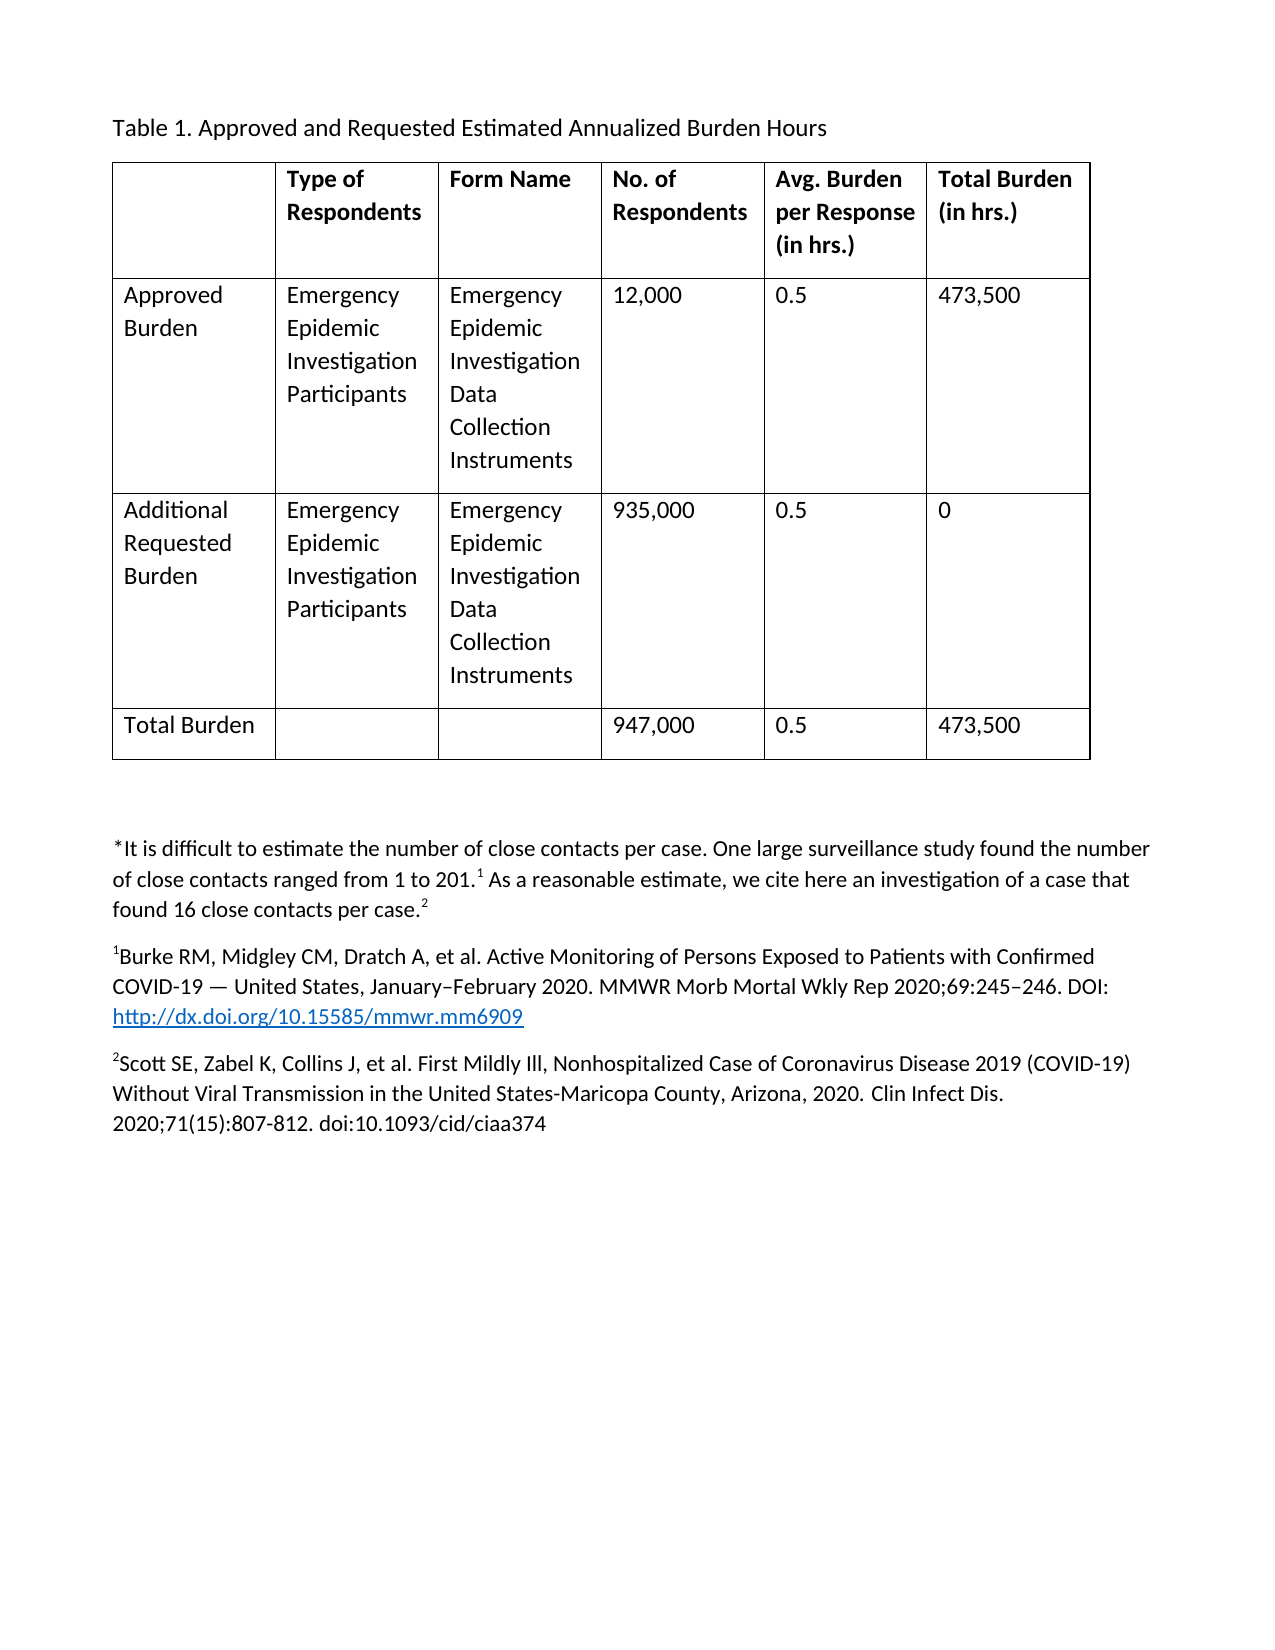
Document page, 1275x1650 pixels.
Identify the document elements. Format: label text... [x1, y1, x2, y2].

text Table 1. Approved and Requested Estimated Annualized Burden Hours [112, 112, 1162, 143]
table_cell 0.5 [765, 709, 926, 758]
table_cell 935,000 [602, 494, 764, 708]
table_cell [439, 709, 601, 758]
text *It is difficult to estimate the number of close contacts per case. One large surveillance study found the number of close contacts ranged from 1 to 201.1 As a reasonable estimate, we cite here an investigation of a case that found 16 close contacts per case.2 [112, 834, 1162, 923]
table_cell Emergency Epidemic Investigation Data Collection Instruments [439, 494, 601, 708]
table_cell 947,000 [602, 709, 764, 758]
table_header Avg. Burden per Response (in hrs.) [765, 163, 926, 278]
table_cell Additional Requested Burden [113, 494, 275, 708]
table_cell Approved Burden [113, 279, 275, 493]
table_header Total Burden (in hrs.) [927, 163, 1089, 278]
table_cell 0.5 [765, 494, 926, 708]
text 1Burke RM, Midgley CM, Dratch A, et al. Active Monitoring of Persons Exposed to Patients with Confirmed COVID-19 — United States, January–February 2020. MMWR Morb Mortal Wkly Rep 2020;69:245–246. DOI: http://dx.doi.org/10.15585/mmwr.mm6909 [112, 942, 1162, 1030]
table_cell 0.5 [765, 279, 926, 493]
table_header [113, 163, 275, 278]
table_cell 12,000 [602, 279, 764, 493]
table_cell 0 [927, 494, 1089, 708]
table_header Type of Respondents [276, 163, 438, 278]
text 2Scott SE, Zabel K, Collins J, et al. First Mildly Ill, Nonhospitalized Case of Coronavirus Disease 2019 (COVID-19) Without Viral Transmission in the United States-Maricopa County, Arizona, 2020. Clin Infect Dis. 2020;71(15):807-812. doi:10.1093/cid/ciaa374 [112, 1049, 1162, 1137]
table_cell Total Burden [113, 709, 275, 758]
table_header Form Name [439, 163, 601, 278]
table_cell 473,500 [927, 709, 1089, 758]
table_header No. of Respondents [602, 163, 764, 278]
table_cell Emergency Epidemic Investigation Participants [276, 494, 438, 708]
table_cell Emergency Epidemic Investigation Participants [276, 279, 438, 493]
table_cell 473,500 [927, 279, 1089, 493]
table_cell Emergency Epidemic Investigation Data Collection Instruments [439, 279, 601, 493]
table_cell [276, 709, 438, 758]
